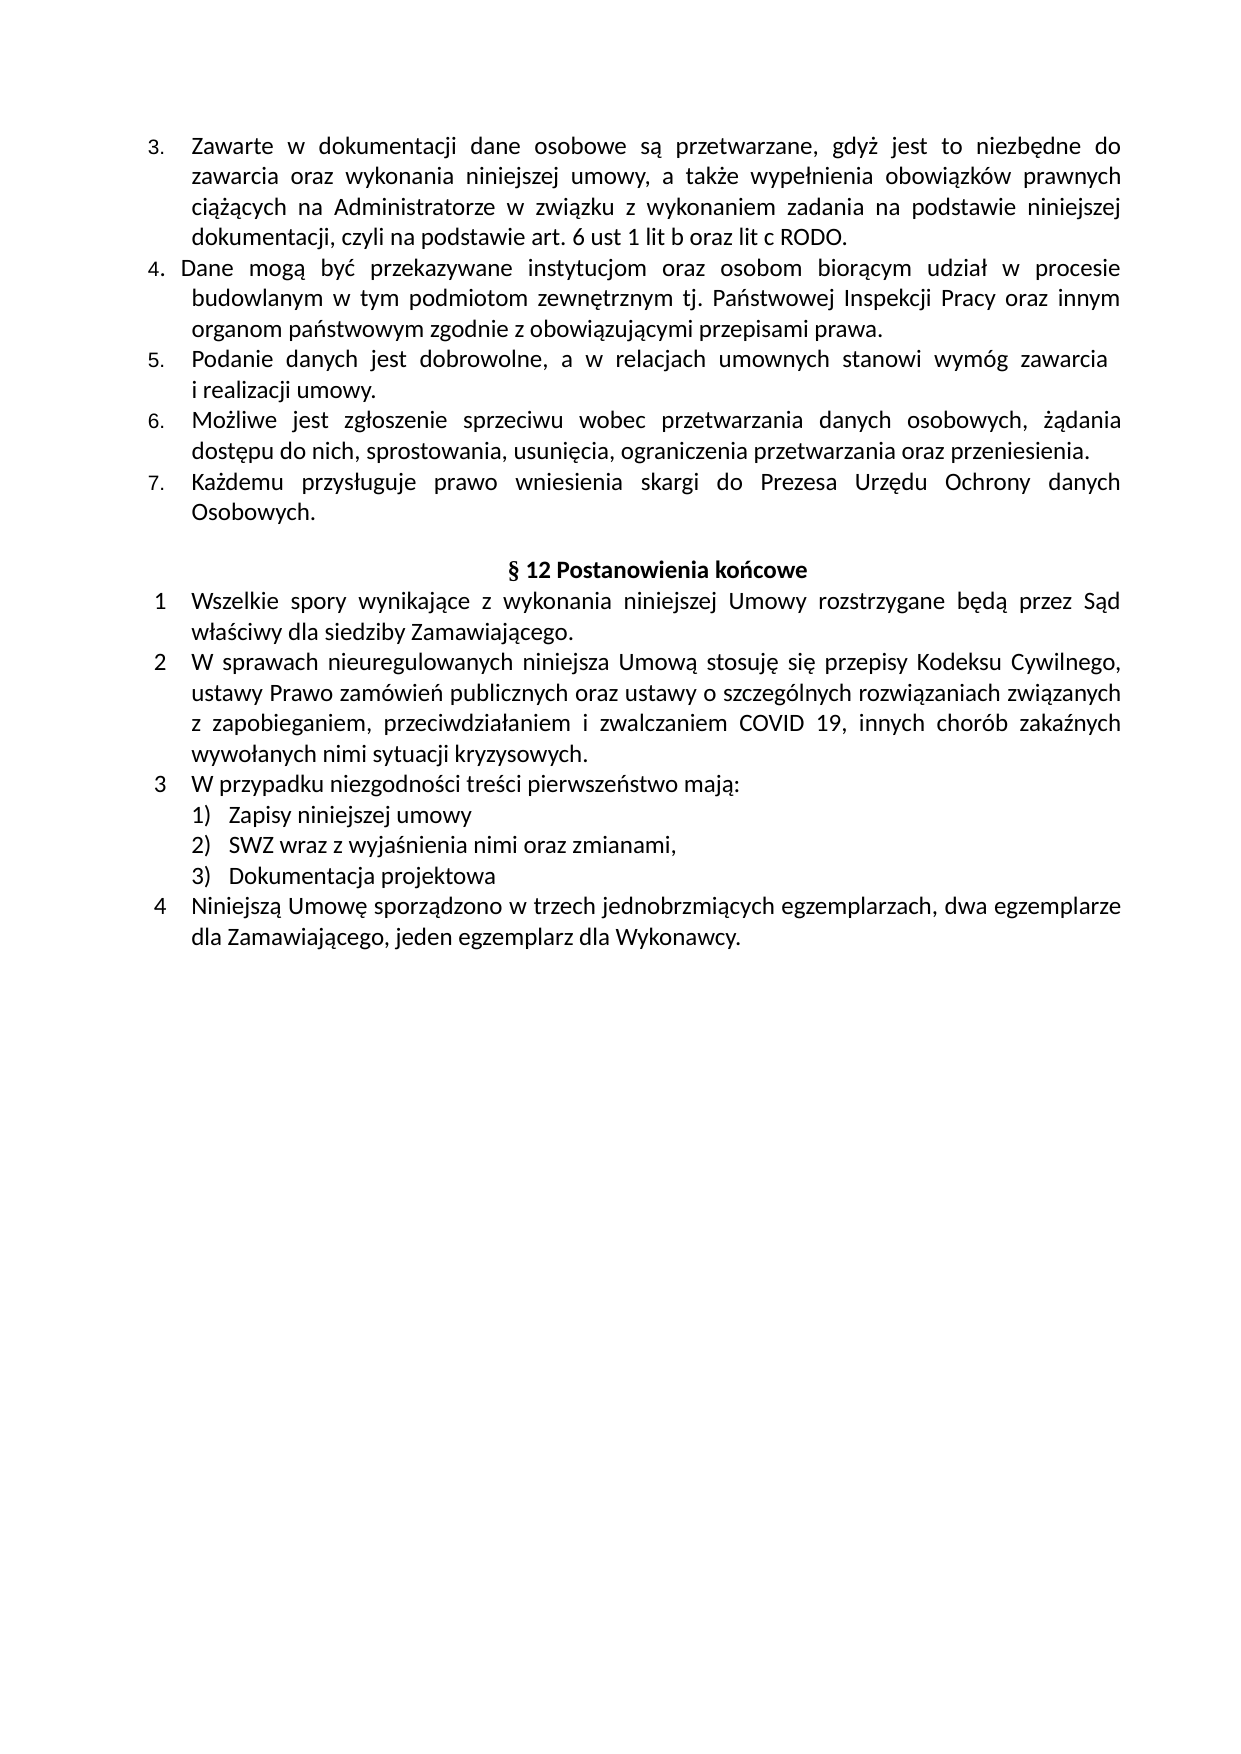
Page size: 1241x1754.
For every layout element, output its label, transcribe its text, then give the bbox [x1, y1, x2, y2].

text 5. Podanie danych jest dobrowolne, a w relacjach umownych stanowi wymóg zawarcia i realizacji umowy. [148, 343, 1122, 404]
text 3. Zawarte w dokumentacji dane osobowe są przetwarzane, gdyż jest to niezbędne do zawarcia oraz wykonania niniejszej umowy, a także wypełnienia obowiązków prawnych ciążących na Administratorze w związku z wykonaniem zadania na podstawie niniejszej dokumentacji, czyli na podstawie art. 6 ust 1 lit b oraz lit c RODO. [148, 130, 1122, 252]
list Zapisy niniejszej umowy [191, 799, 1122, 829]
list 12 Postanowienia końcowe [193, 555, 1122, 585]
text 7. Każdemu przysługuje prawo wniesienia skargi do Prezesa Urzędu Ochrony danych Osobowych. [148, 466, 1122, 527]
list Wszelkie spory wynikające z wykonania niniejszej Umowy rozstrzygane będą przez Sąd właściwy dla siedziby Zamawiającego. [153, 585, 1122, 646]
list W sprawach nieuregulowanych niniejsza Umową stosuję się przepisy Kodeksu Cywilnego, ustawy Prawo zamówień publicznych oraz ustawy o szczególnych rozwiązaniach związanych z zapobieganiem, przeciwdziałaniem i zwalczaniem COVID 19, innych chorób zakaźnych wywołanych nimi sytuacji kryzysowych. [153, 646, 1122, 768]
list Dokumentacja projektowa [191, 860, 1122, 890]
text 6. Możliwe jest zgłoszenie sprzeciwu wobec przetwarzania danych osobowych, żądania dostępu do nich, sprostowania, usunięcia, ograniczenia przetwarzania oraz przeniesienia. [148, 404, 1122, 466]
list SWZ wraz z wyjaśnienia nimi oraz zmianami, [191, 829, 1122, 860]
list Niniejszą Umowę sporządzono w trzech jednobrzmiących egzemplarzach, dwa egzemplarze dla Zamawiającego, jeden egzemplarz dla Wykonawcy. [153, 890, 1122, 951]
text 4. Dane mogą być przekazywane instytucjom oraz osobom biorącym udział w procesie budowlanym w tym podmiotom zewnętrznym tj. Państwowej Inspekcji Pracy oraz innym organom państwowym zgodnie z obowiązującymi przepisami prawa. [148, 252, 1122, 343]
list W przypadku niezgodności treści pierwszeństwo mają: [153, 768, 1122, 799]
